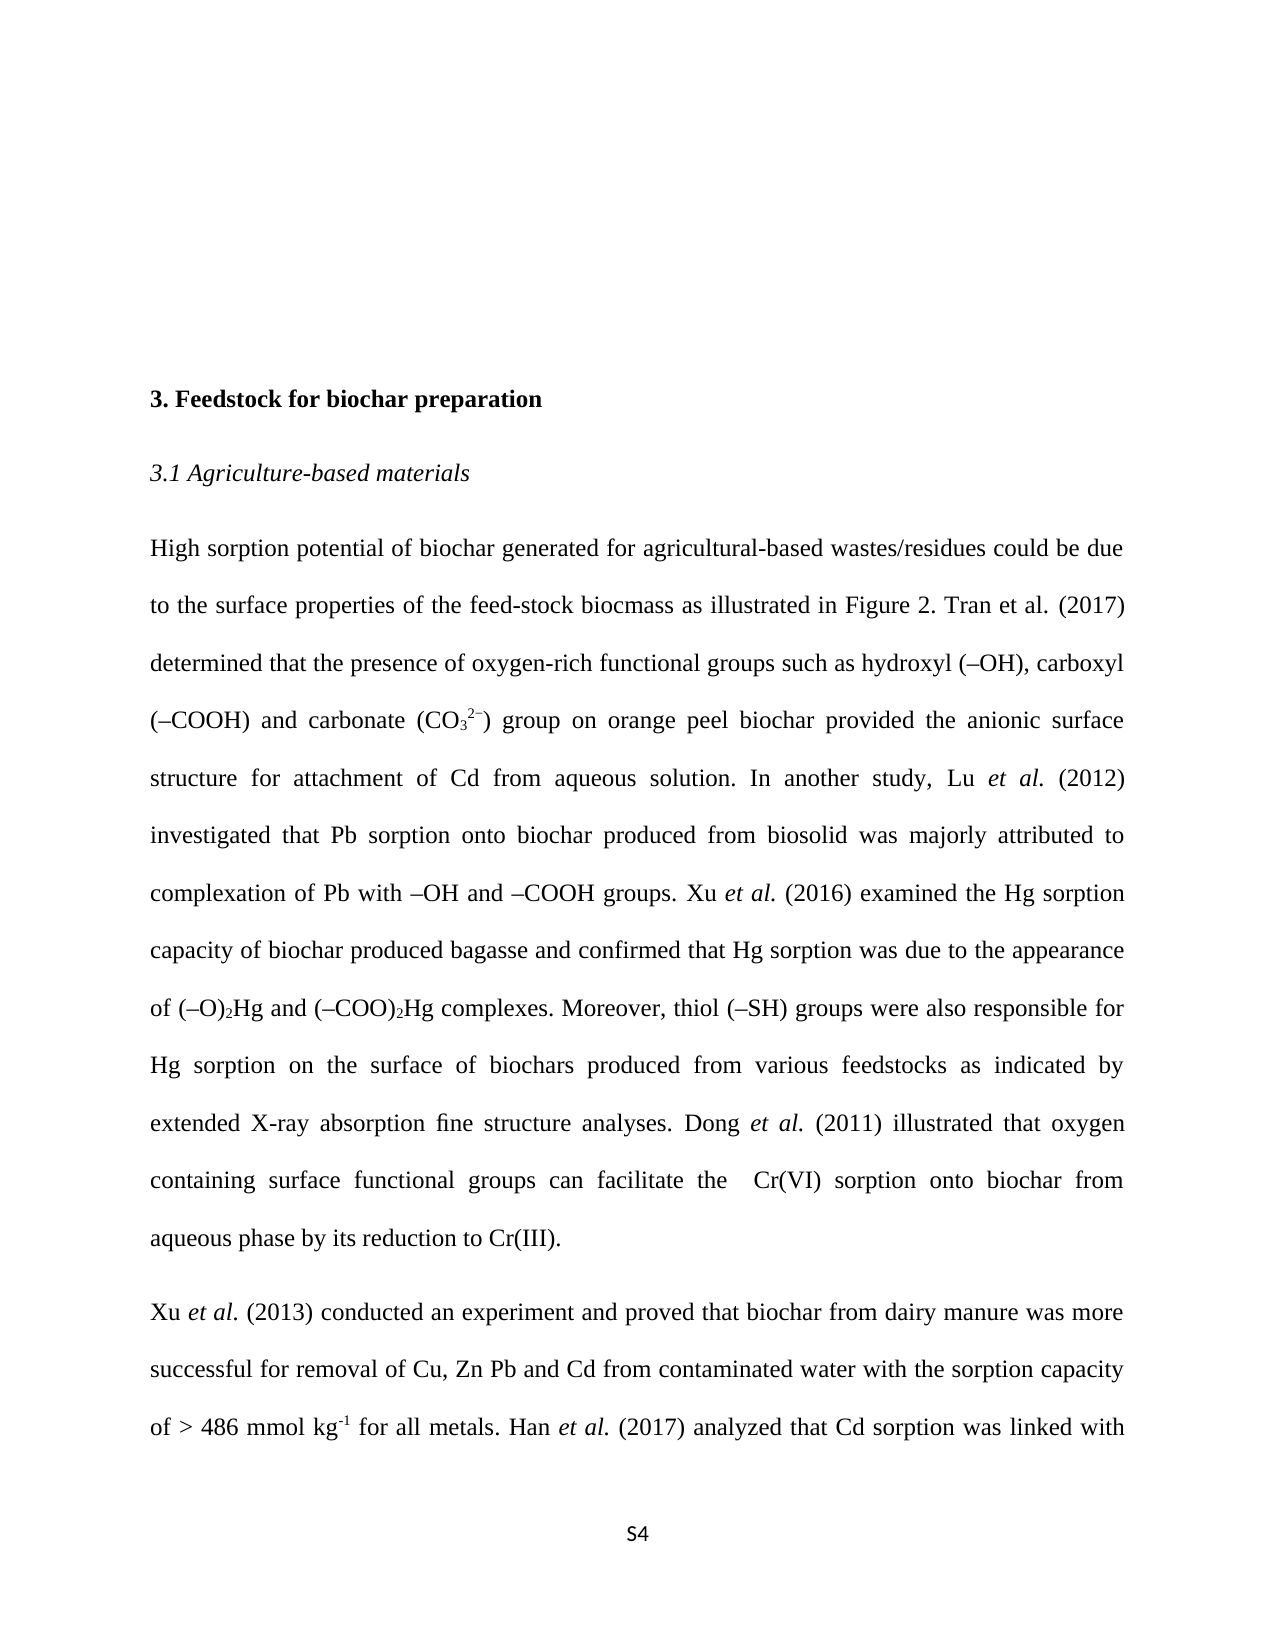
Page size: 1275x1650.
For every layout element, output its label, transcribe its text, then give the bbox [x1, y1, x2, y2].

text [150, 1297, 1125, 1441]
text 3. Feedstock for biochar preparation [150, 384, 1125, 413]
text 3.1 Agriculture-based materials [150, 458, 1125, 487]
text High sorption potential of biochar generated for agricultural-based wastes/residues could be due to the surface properties of the feed-stock biocmass as illustrated in Figure 2. Tran et al. (2017) determined that the presence of oxygen-rich functional groups such as hydroxyl (–OH), carboxyl (–COOH) and carbonate (CO32−) group on orange peel biochar provided the anionic surface structure for attachment of Cd from aqueous solution. In another study, Lu et al. (2012) investigated that Pb sorption onto biochar produced from biosolid was majorly attributed to complexation of Pb with –OH and –COOH groups. Xu et al. (2016) examined the Hg sorption capacity of biochar produced bagasse and confirmed that Hg sorption was due to the appearance of (–O)2Hg and (–COO)2Hg complexes. Moreover, thiol (–SH) groups were also responsible for Hg sorption on the surface of biochars produced from various feedstocks as indicated by extended X-ray absorption ﬁne structure analyses. Dong et al. (2011) illustrated that oxygen containing surface functional groups can facilitate the Cr(VI) sorption onto biochar from aqueous phase by its reduction to Cr(III). [150, 533, 1125, 1251]
